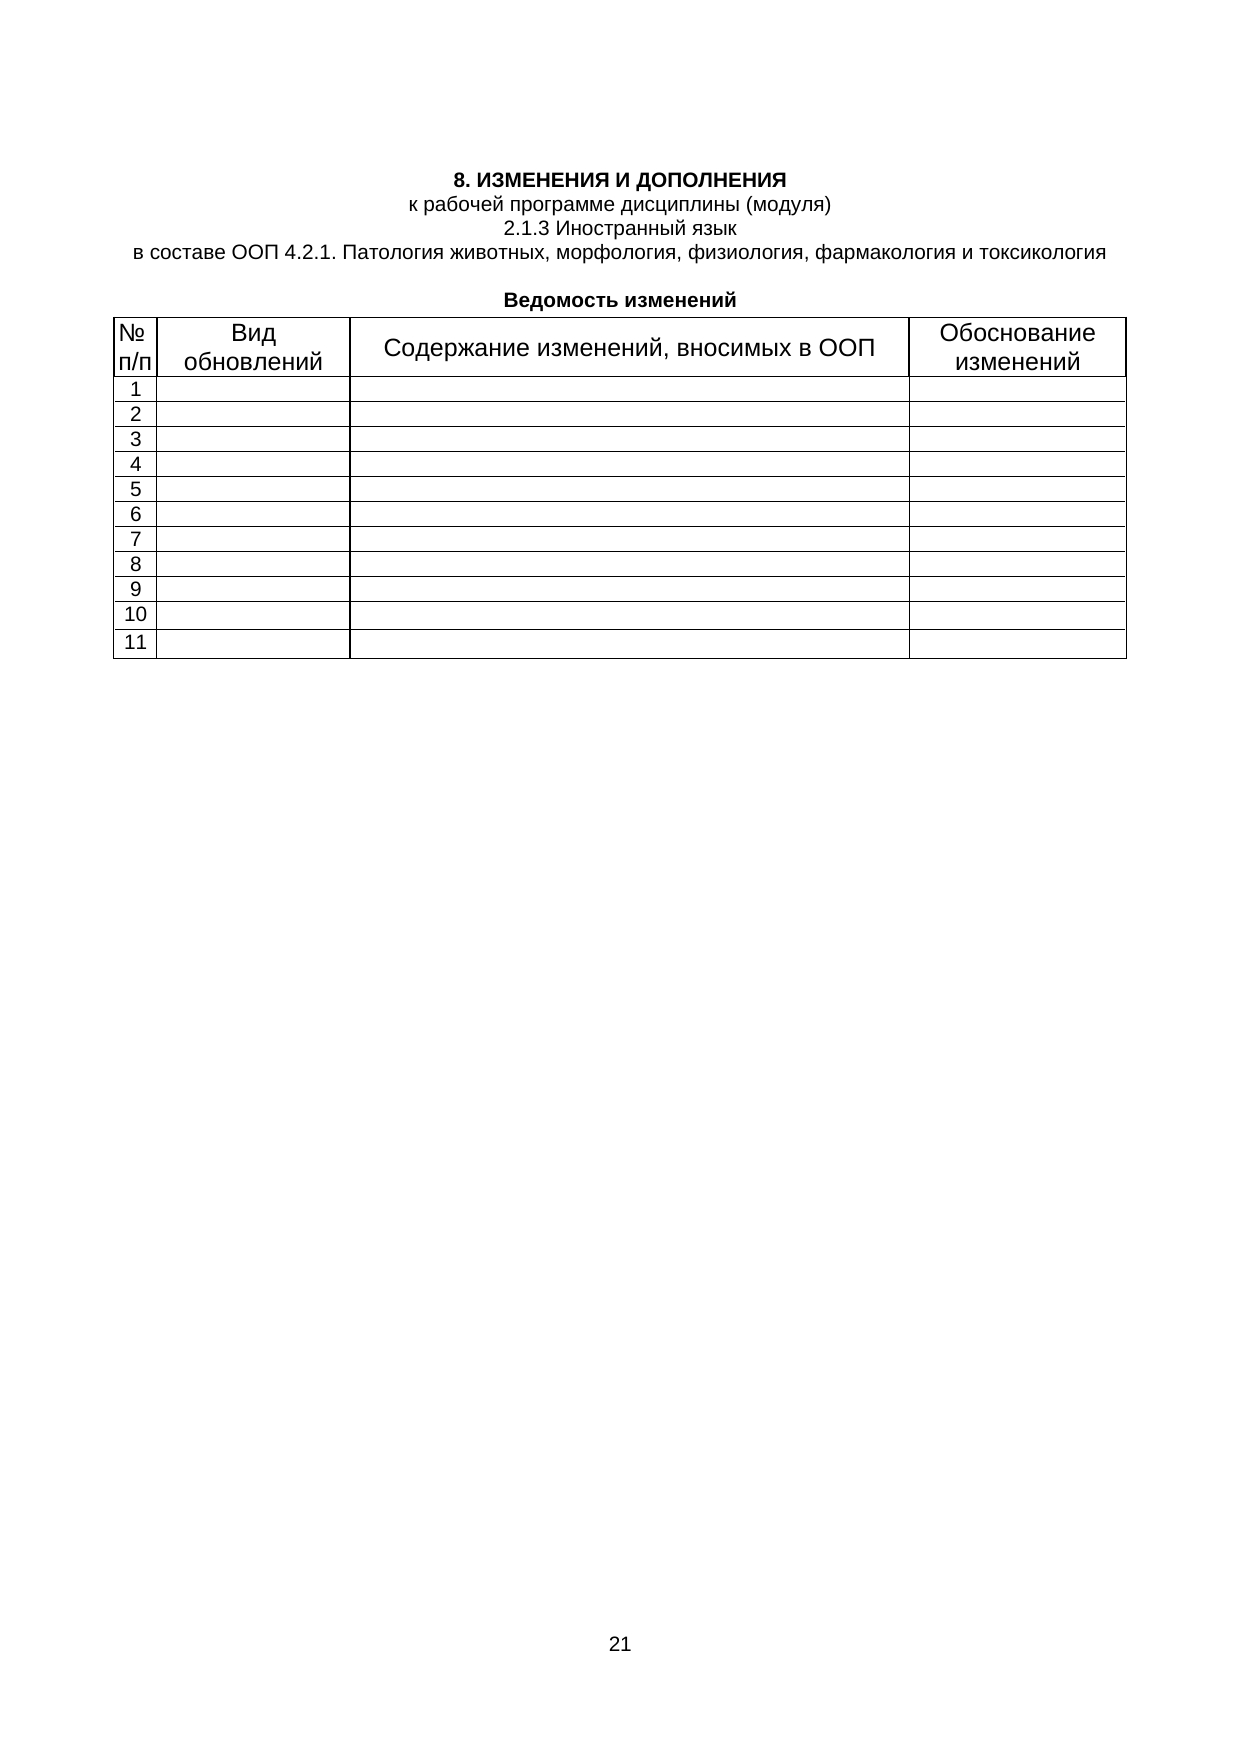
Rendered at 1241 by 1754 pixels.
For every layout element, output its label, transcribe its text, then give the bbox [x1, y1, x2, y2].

table_cell 9 [114, 576, 156, 601]
table_cell 6 [114, 501, 156, 526]
table_cell 4 [114, 451, 156, 476]
table_cell [910, 401, 1126, 426]
table_cell [910, 629, 1126, 658]
table_cell [351, 630, 909, 658]
table_cell [157, 502, 349, 526]
table_cell [351, 427, 909, 451]
table_cell [910, 526, 1126, 551]
table_cell [157, 527, 349, 551]
table_cell [157, 577, 349, 601]
text Ведомость изменений [118, 288, 1122, 312]
table_cell [910, 601, 1126, 629]
table_cell [351, 527, 909, 551]
table_cell [157, 402, 349, 426]
table_cell [351, 502, 909, 526]
table_cell [157, 477, 349, 501]
table_header [115, 318, 156, 376]
table_cell [910, 551, 1126, 576]
text в составе ООП 4.2.1. Патология животных, морфология, физиология, фармакология и токсикология [118, 240, 1122, 264]
table_cell 5 [114, 476, 156, 501]
table_cell [351, 477, 909, 501]
table_cell [910, 576, 1126, 601]
table_cell [351, 577, 909, 601]
table_cell [157, 377, 349, 401]
table_cell [351, 602, 909, 629]
table_cell 8 [114, 551, 156, 576]
table_cell [351, 377, 909, 401]
table_cell 10 [114, 601, 156, 629]
table_cell [910, 426, 1126, 451]
table_cell 2 [114, 401, 156, 426]
table_cell [910, 451, 1126, 476]
table_cell 3 [114, 426, 156, 451]
table_cell [157, 452, 349, 476]
table_cell [157, 602, 349, 629]
table_header [351, 318, 908, 376]
table_cell [157, 427, 349, 451]
table_cell 1 [114, 377, 156, 401]
table_header [158, 318, 349, 376]
text 2.1.3 Иностранный язык [118, 216, 1122, 240]
table_header [910, 318, 1125, 376]
table_cell [351, 552, 909, 576]
table_cell [157, 552, 349, 576]
table_cell [351, 452, 909, 476]
table_cell [910, 501, 1126, 526]
table_cell [910, 377, 1126, 401]
table_cell 11 [114, 629, 156, 658]
table_cell 7 [114, 526, 156, 551]
table_cell [157, 630, 349, 658]
table_cell [351, 402, 909, 426]
text к рабочей программе дисциплины (модуля) [118, 192, 1122, 216]
subtitle 8. ИЗМЕНЕНИЯ И ДОПОЛНЕНИЯ [118, 168, 1122, 192]
table_cell [910, 476, 1126, 501]
